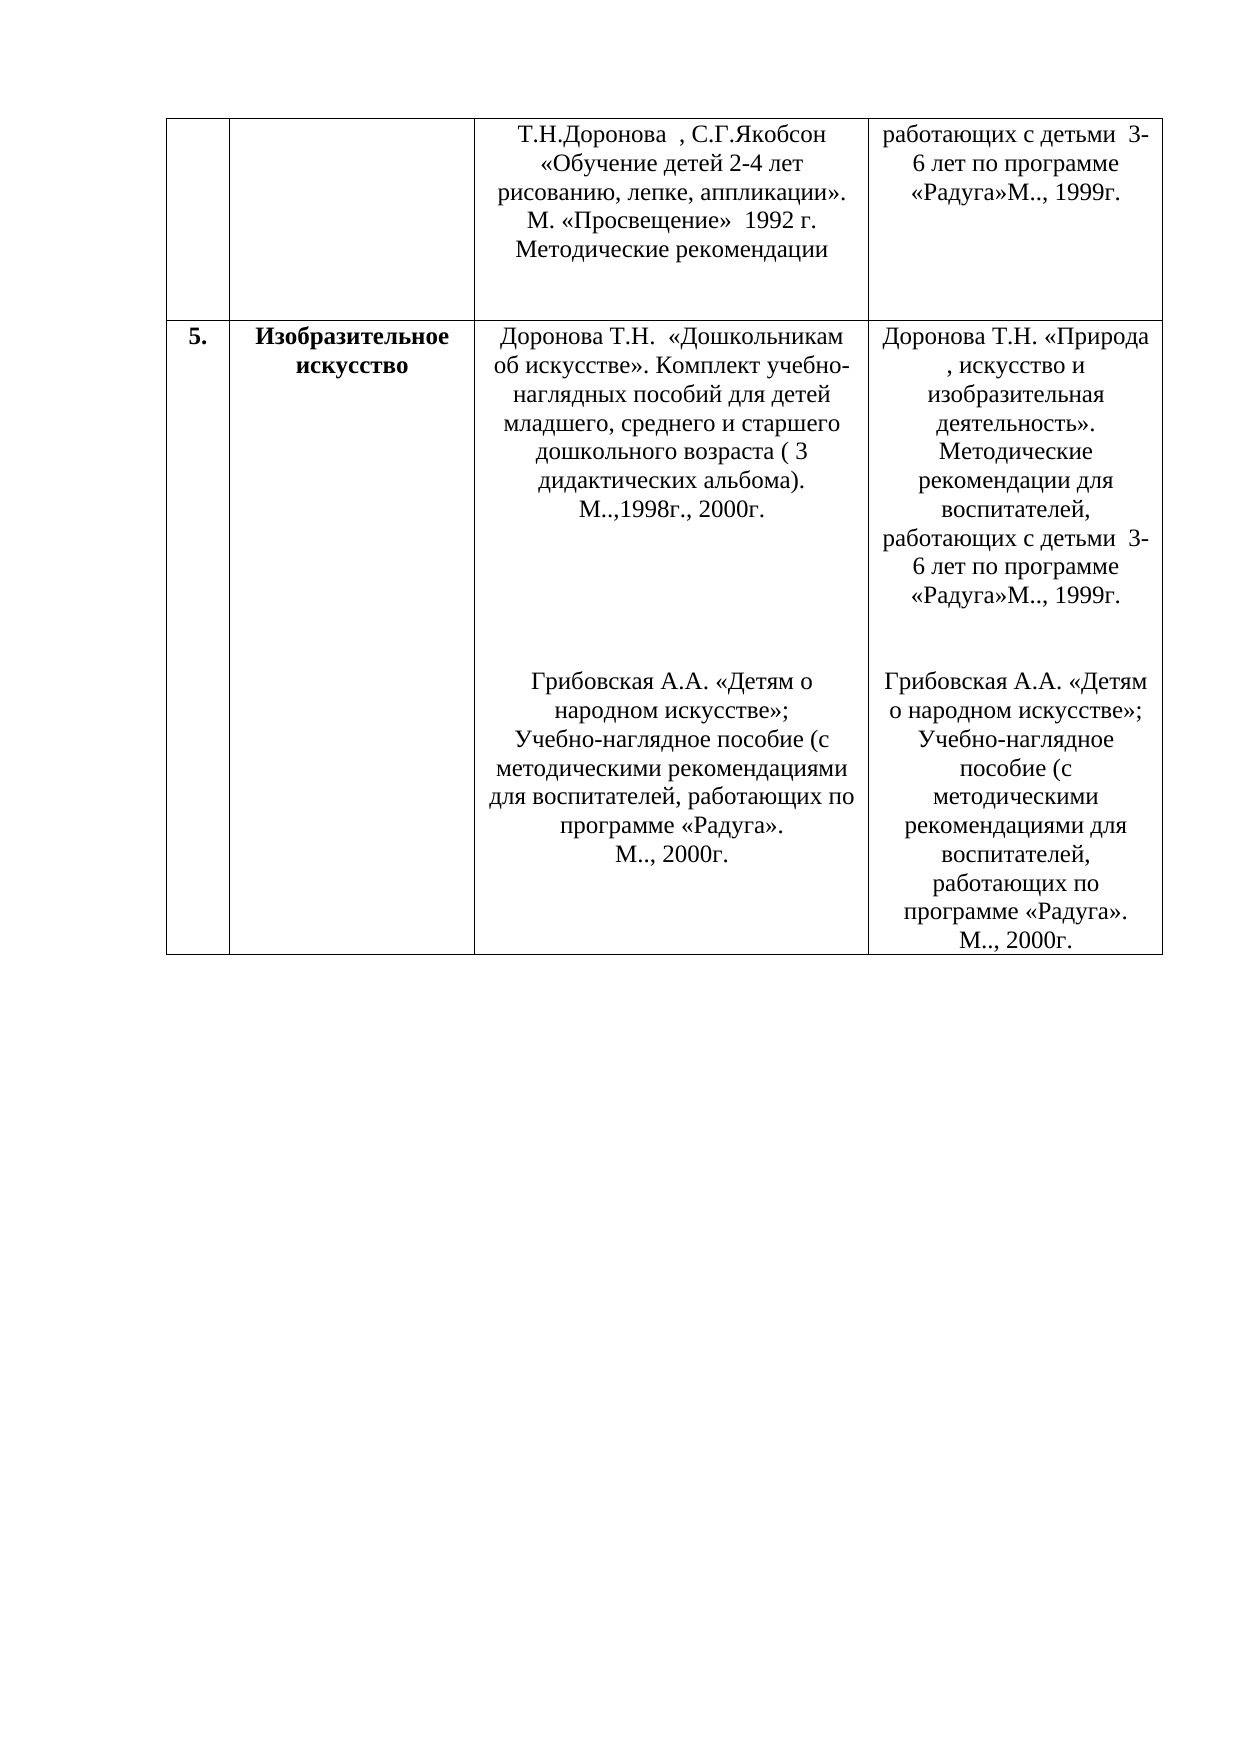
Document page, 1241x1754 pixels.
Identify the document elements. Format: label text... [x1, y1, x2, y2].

table_cell Изобразительное искусство [230, 321, 474, 954]
table_cell Доронова Т.Н. «Природа , искусство и изобразительная деятельность». Методические рекомендации для воспитателей, работающих с детьми 3-6 лет по программе «Радуга»М.., 1999г. Грибовская А.А. «Детям о народном искусстве»; Учебно-наглядное пособие (с методическими рекомендациями для воспитателей, работающих по программе «Радуга». М.., 2000г. [869, 321, 1162, 954]
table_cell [475, 119, 868, 320]
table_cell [230, 119, 474, 320]
table_cell 4 [167, 119, 229, 320]
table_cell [869, 119, 1162, 320]
table_cell 5. [167, 321, 229, 954]
table_cell Доронова Т.Н. «Дошкольникам об искусстве». Комплект учебно-наглядных пособий для детей младшего, среднего и старшего дошкольного возраста ( 3 дидактических альбома). М..,1998г., 2000г. Грибовская А.А. «Детям о народном искусстве»; Учебно-наглядное пособие (с методическими рекомендациями для воспитателей, работающих по программе «Радуга». М.., 2000г. [475, 321, 868, 954]
